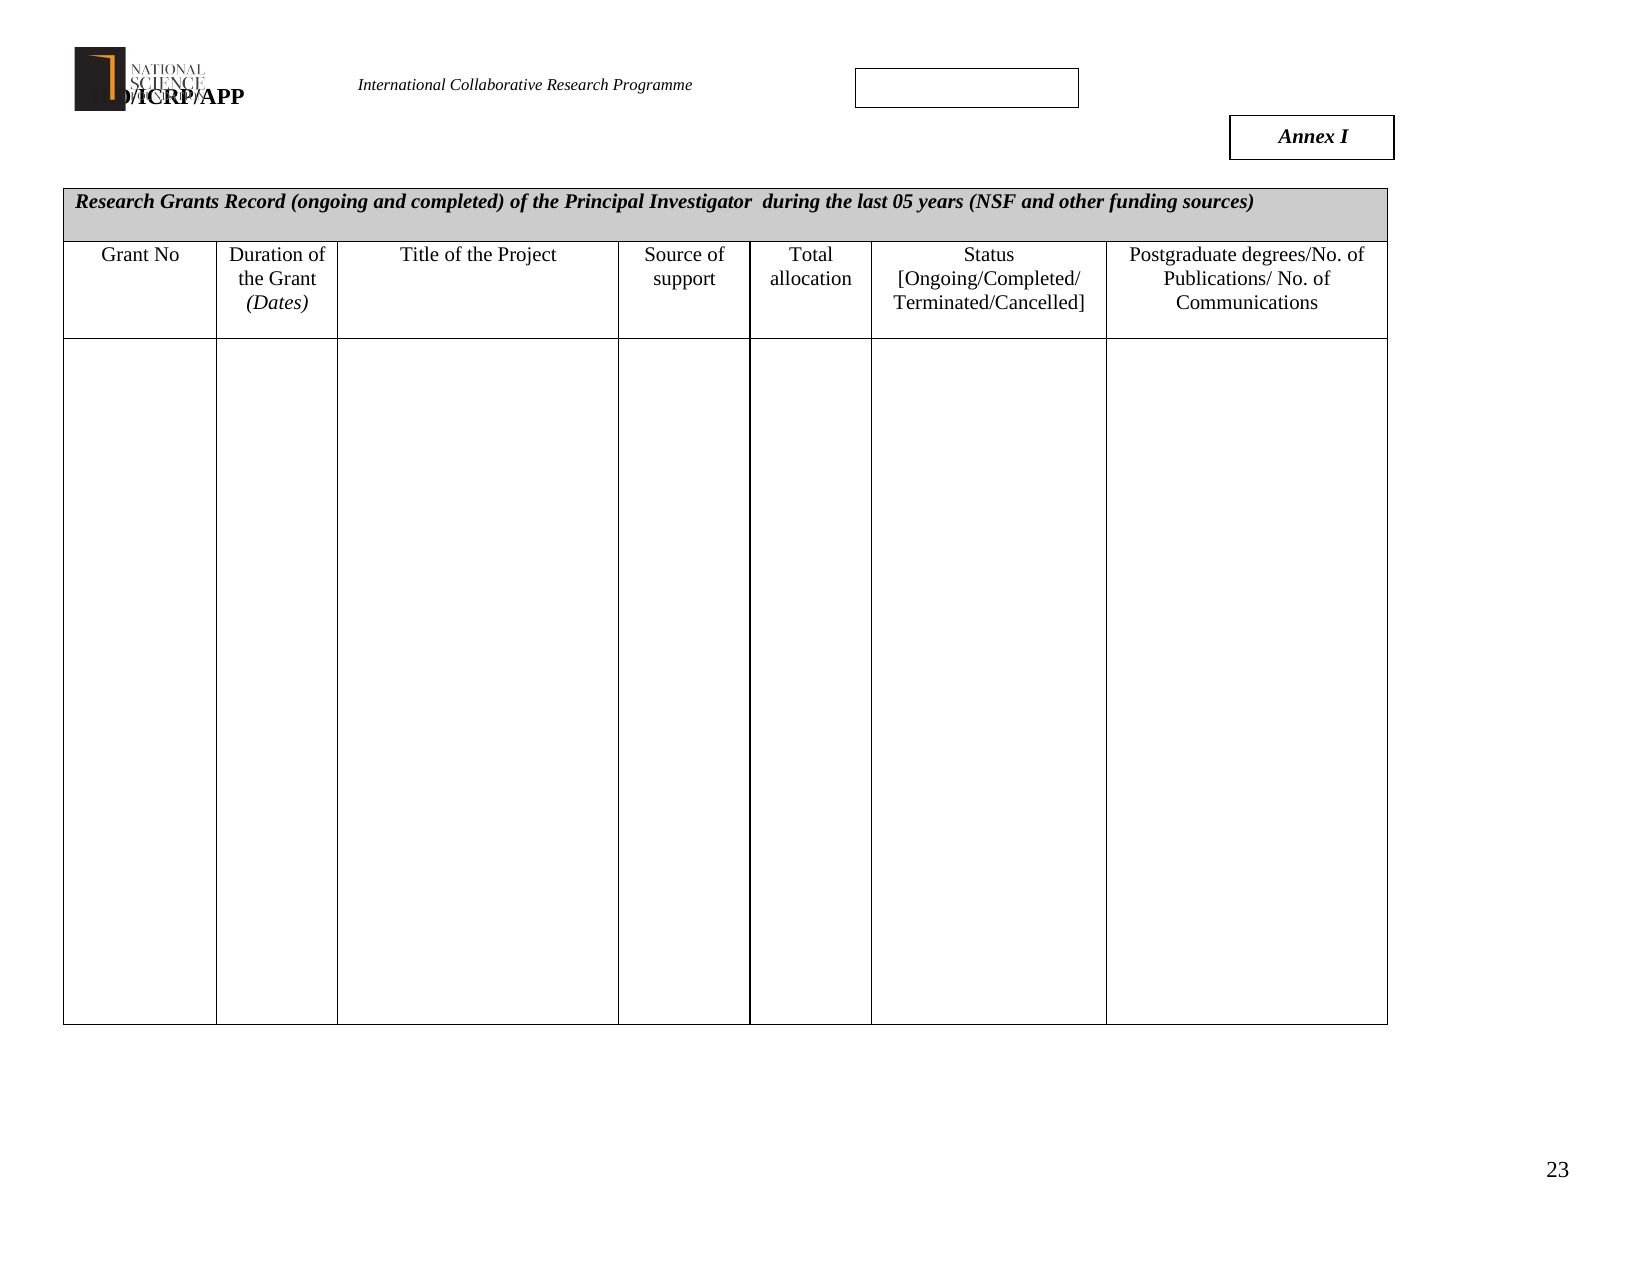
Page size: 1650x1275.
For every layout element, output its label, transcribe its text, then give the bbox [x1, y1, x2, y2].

table_cell Title of the Project [338, 242, 618, 338]
table_cell [872, 339, 1106, 1024]
table_cell [217, 339, 337, 1024]
table_cell Duration of the Grant (Dates) [217, 242, 337, 338]
table_cell [619, 339, 749, 1024]
table_cell Source of support [619, 242, 749, 338]
table_header Research Grants Record (ongoing and completed) of the Principal Investigator during the last 05 years (NSF and other funding sources) [64, 189, 1387, 241]
table_cell Grant No [64, 242, 216, 338]
table_cell [1107, 339, 1387, 1024]
table_cell Total allocation [751, 242, 871, 338]
table_cell [64, 339, 216, 1024]
table_cell Status [Ongoing/Completed/ Terminated/Cancelled] [872, 242, 1106, 338]
table_cell Postgraduate degrees/No. of Publications/ No. of Communications [1107, 242, 1387, 338]
table_cell [751, 339, 871, 1024]
picture [74, 47, 205, 111]
table_cell [338, 339, 618, 1024]
